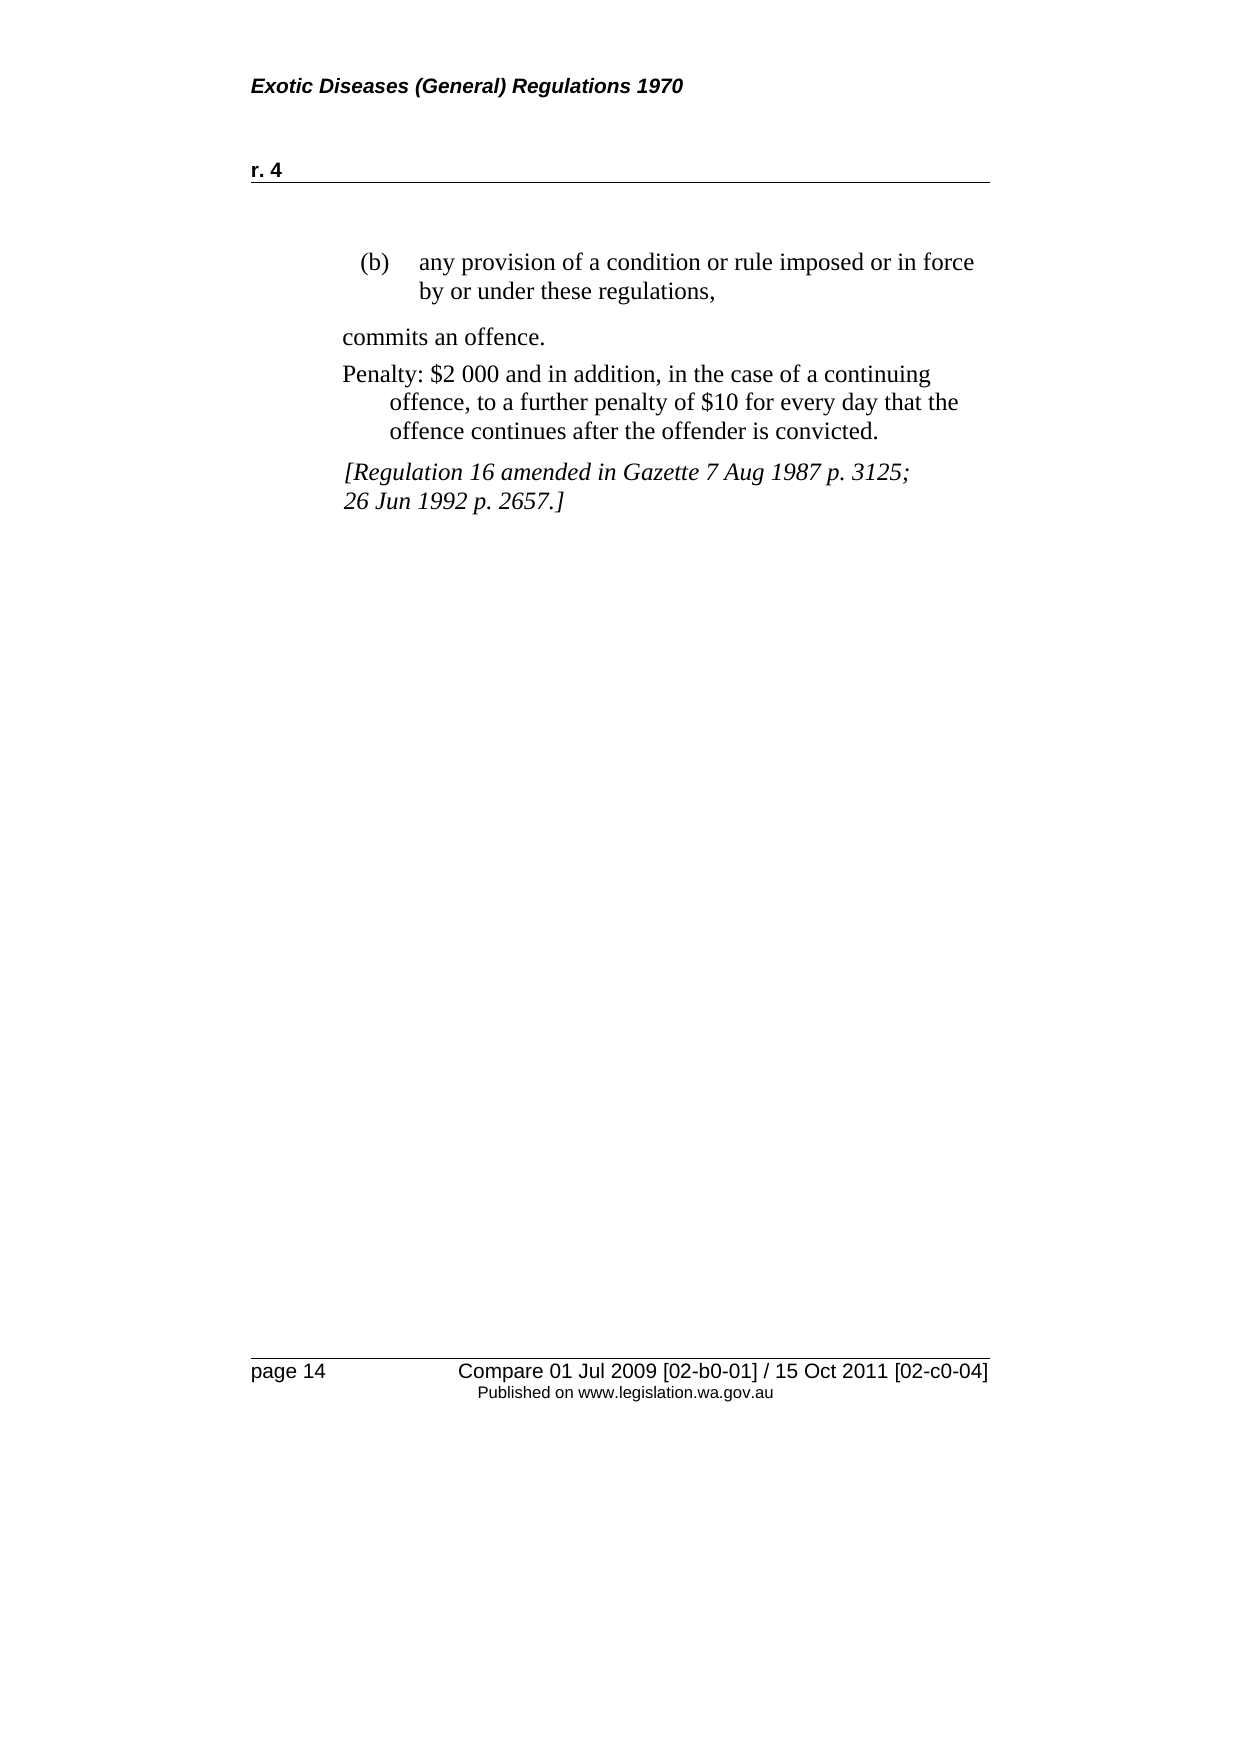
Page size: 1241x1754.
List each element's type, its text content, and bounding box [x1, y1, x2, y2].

text Penalty: $2 000 and in addition, in the case of a continuing offence, to a further penalty of $10 for every day that the offence continues after the offender is convicted. [251, 359, 990, 445]
text (b) any provision of a condition or rule imposed or in force by or under these regulations, [251, 247, 990, 305]
text commits an offence. [251, 322, 990, 350]
text [Regulation 16 amended in Gazette 7 Aug 1987 p. 3125; 26 Jun 1992 p. 2657.] [251, 457, 990, 515]
